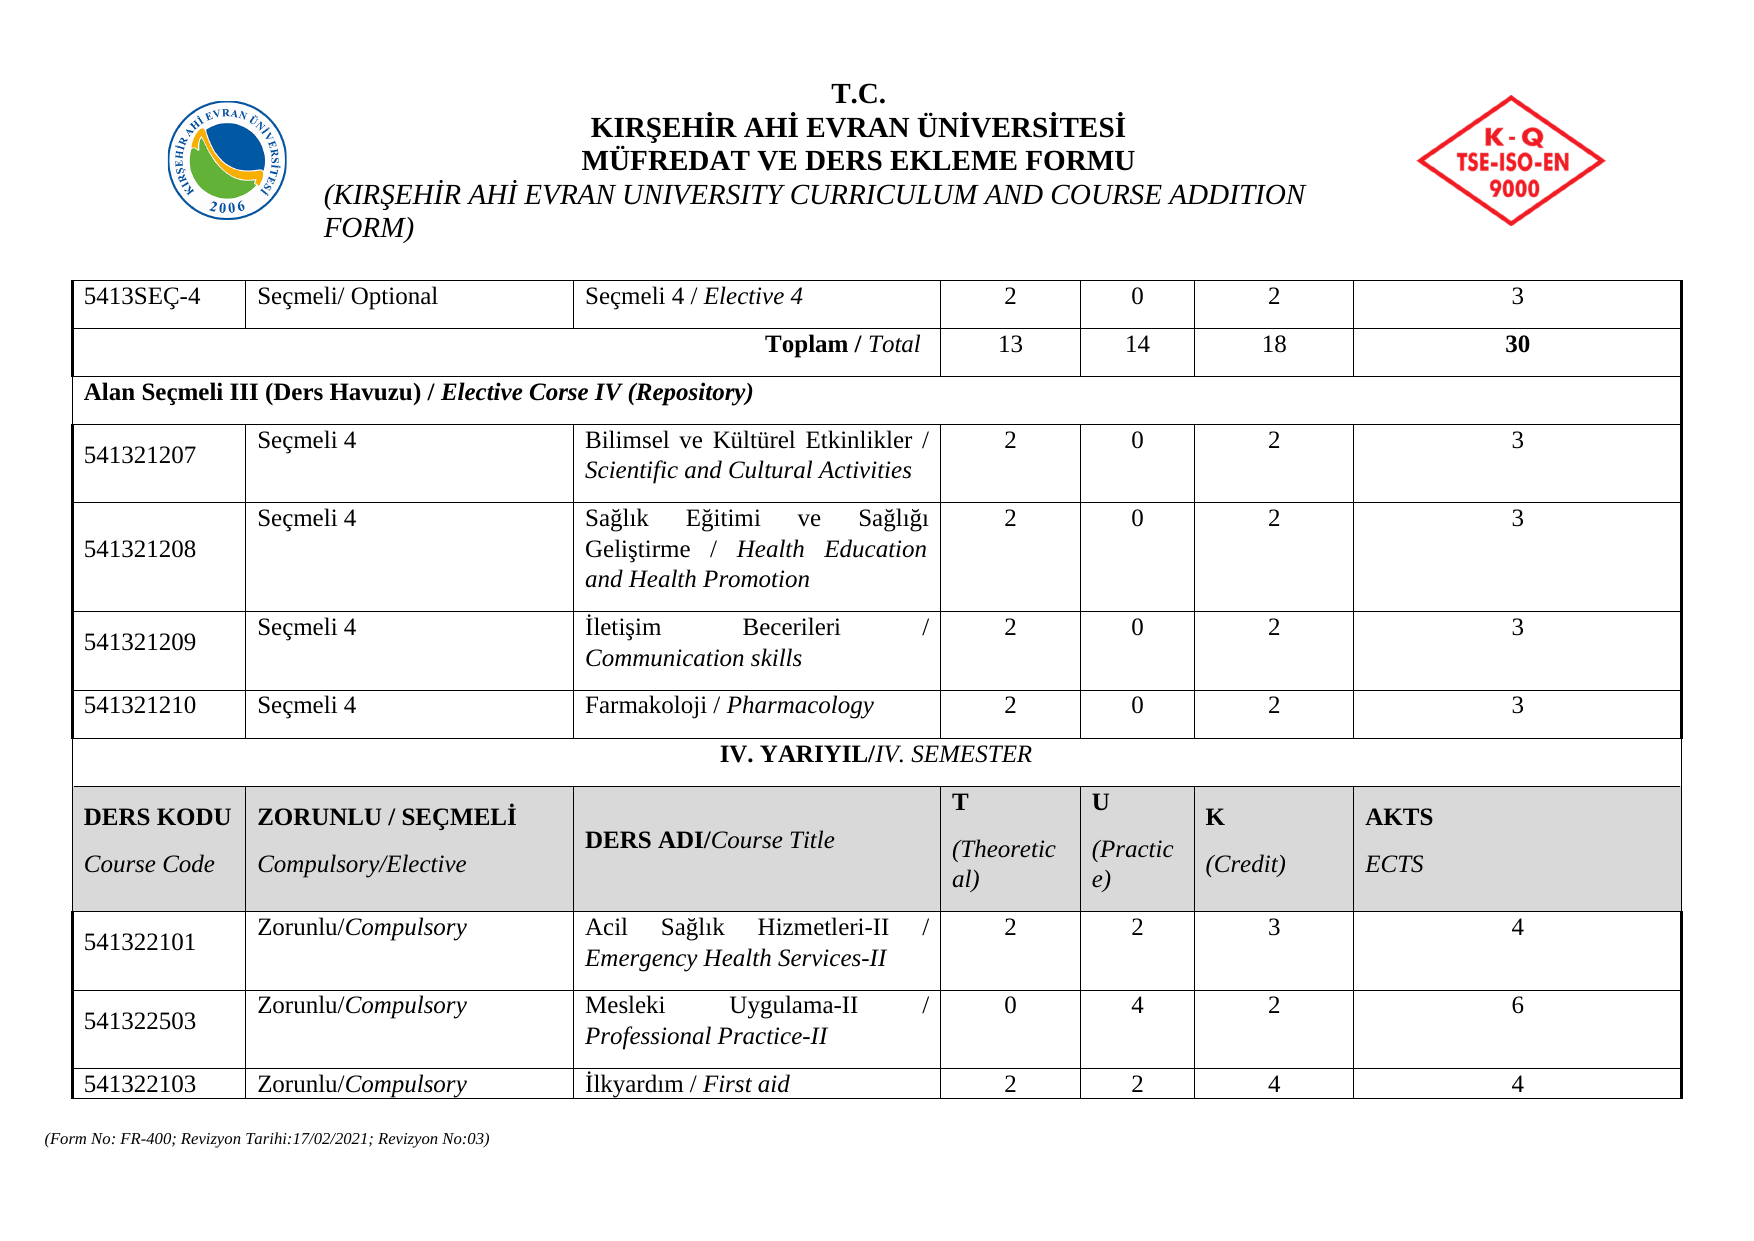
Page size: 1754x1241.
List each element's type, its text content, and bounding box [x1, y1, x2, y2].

table_cell 0 [1081, 503, 1194, 611]
table_cell 18 [1195, 329, 1353, 376]
table_cell Zorunlu/Compulsory [246, 1069, 573, 1098]
table_cell 2 [941, 1069, 1080, 1098]
table_cell T (Theoretical) [941, 787, 1080, 911]
table_cell Seçmeli 4 [246, 503, 573, 611]
table_cell 2 [1081, 912, 1194, 989]
table_cell 541321208 [74, 503, 245, 611]
table_cell 30 [1354, 329, 1680, 376]
table_cell 0 [1081, 281, 1194, 328]
table_cell 3 [1195, 912, 1353, 989]
table_cell 0 [941, 991, 1080, 1068]
table_cell 541321207 [74, 425, 245, 502]
table_cell 4 [1354, 912, 1680, 989]
table_cell 541321210 [74, 691, 245, 738]
table_cell Seçmeli/ Optional [246, 281, 573, 328]
table_cell 5413SEÇ-4 [74, 281, 245, 328]
table_cell 2 [941, 912, 1080, 989]
table_cell 2 [1195, 691, 1353, 738]
table_cell IV. YARIYIL/IV. SEMESTER [73, 739, 1681, 786]
table_cell 2 [941, 612, 1080, 689]
table_cell 2 [941, 691, 1080, 738]
table_cell Toplam / Total [74, 329, 940, 376]
picture [1416, 95, 1606, 226]
table_cell İletişim Becerileri / Communication skills [574, 612, 940, 689]
table_cell K (Credit) [1195, 787, 1353, 911]
table_cell Alan Seçmeli III (Ders Havuzu) / Elective Corse IV (Repository) [73, 377, 1680, 424]
table_cell DERS KODU Course Code [73, 786, 245, 911]
table_cell Seçmeli 4 [246, 425, 573, 502]
table_cell 4 [1081, 991, 1194, 1068]
table_cell 2 [941, 281, 1080, 328]
table_cell Acil Sağlık Hizmetleri-II / Emergency Health Services-II [574, 912, 940, 989]
table_cell Bilimsel ve Kültürel Etkinlikler / Scientific and Cultural Activities [574, 425, 940, 502]
table_cell 3 [1354, 691, 1680, 738]
table_cell DERS ADI/Course Title [574, 787, 940, 911]
table_cell 0 [1081, 425, 1194, 502]
picture [167, 101, 287, 220]
table_cell İlkyardım / First aid [574, 1069, 940, 1098]
table_cell Seçmeli 4 [246, 612, 573, 689]
table_cell 13 [941, 329, 1080, 376]
table_cell Seçmeli 4 / Elective 4 [574, 281, 940, 328]
table_cell U (Practice) [1081, 787, 1194, 911]
table_cell 541322103 [74, 1069, 245, 1098]
table_cell 14 [1081, 329, 1194, 376]
table_cell 4 [1354, 1069, 1680, 1098]
table_cell 541322101 [74, 912, 245, 989]
table_cell 2 [1195, 612, 1353, 689]
table_cell 2 [941, 503, 1080, 611]
table_cell Sağlık Eğitimi ve Sağlığı Geliştirme / Health Education and Health Promotion [574, 503, 940, 611]
table_cell Seçmeli 4 [246, 691, 573, 738]
table_cell 4 [1195, 1069, 1353, 1098]
table_cell Mesleki Uygulama-II / Professional Practice-II [574, 991, 940, 1068]
table_cell 2 [941, 425, 1080, 502]
table_cell AKTS ECTS [1354, 786, 1681, 911]
table_cell 2 [1081, 1069, 1194, 1098]
table_cell 541322503 [74, 991, 245, 1068]
table_cell 2 [1195, 503, 1353, 611]
table_cell ZORUNLU / SEÇMELİ Compulsory/Elective [246, 787, 573, 911]
table_cell 3 [1354, 425, 1680, 502]
table_cell Zorunlu/Compulsory [246, 991, 573, 1068]
table_cell Farmakoloji / Pharmacology [574, 691, 940, 738]
table_cell 2 [1195, 991, 1353, 1068]
table_cell 0 [1081, 691, 1194, 738]
table_cell 3 [1354, 281, 1680, 328]
table_cell 541321209 [74, 612, 245, 689]
table_cell 2 [1195, 281, 1353, 328]
table_cell 6 [1354, 991, 1680, 1068]
table_cell 0 [1081, 612, 1194, 689]
table_cell 3 [1354, 503, 1680, 611]
table_cell 3 [1354, 612, 1680, 689]
table_cell 2 [1195, 425, 1353, 502]
table_cell Zorunlu/Compulsory [246, 912, 573, 989]
